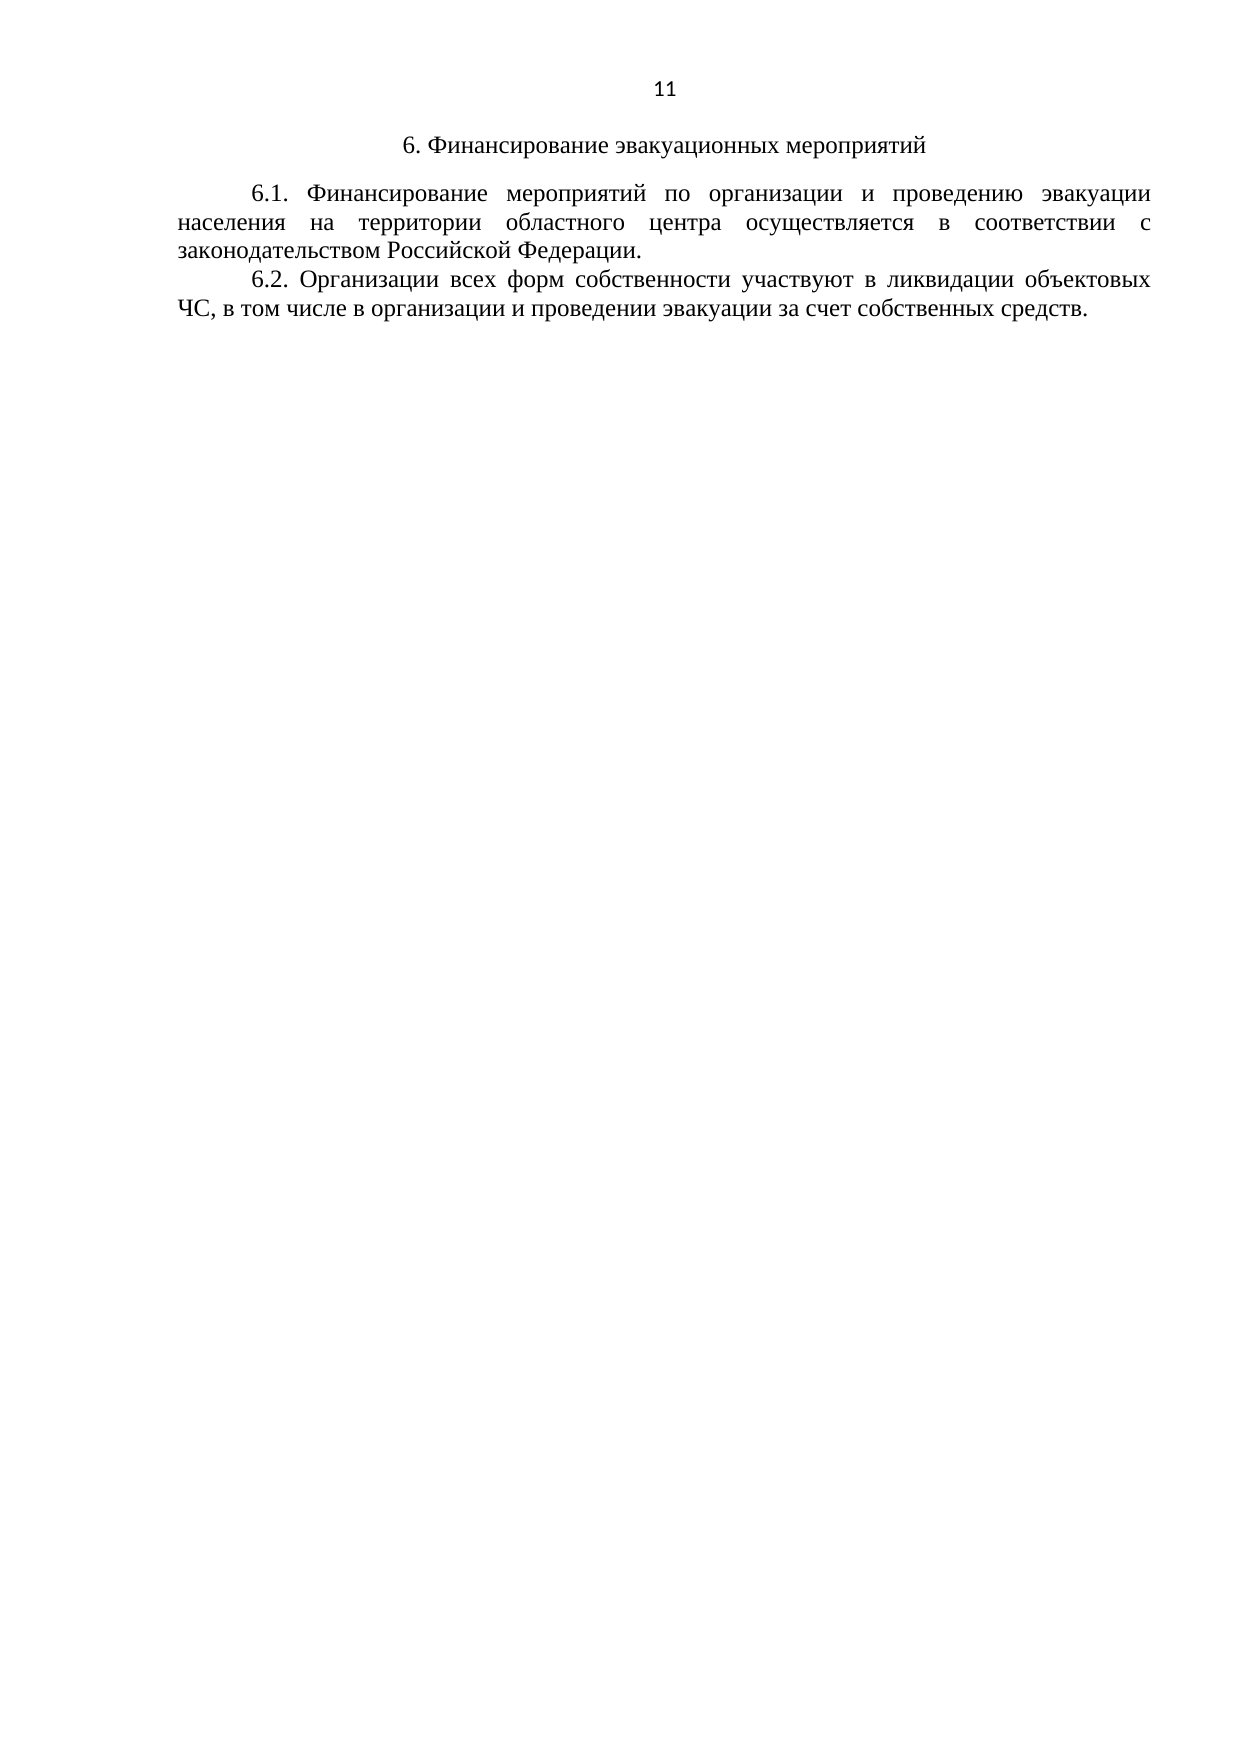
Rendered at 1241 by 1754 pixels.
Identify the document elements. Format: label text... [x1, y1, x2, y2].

text 6.2. Организации всех форм собственности участвуют в ликвидации объектовых ЧС, в том числе в организации и проведении эвакуации за счет собственных средств. [177, 264, 1152, 322]
text 6. Финансирование эвакуационных мероприятий [177, 130, 1152, 159]
text 6.1. Финансирование мероприятий по организации и проведению эвакуации населения на территории областного центра осуществляется в соответствии с законодательством Российской Федерации. [177, 178, 1152, 264]
